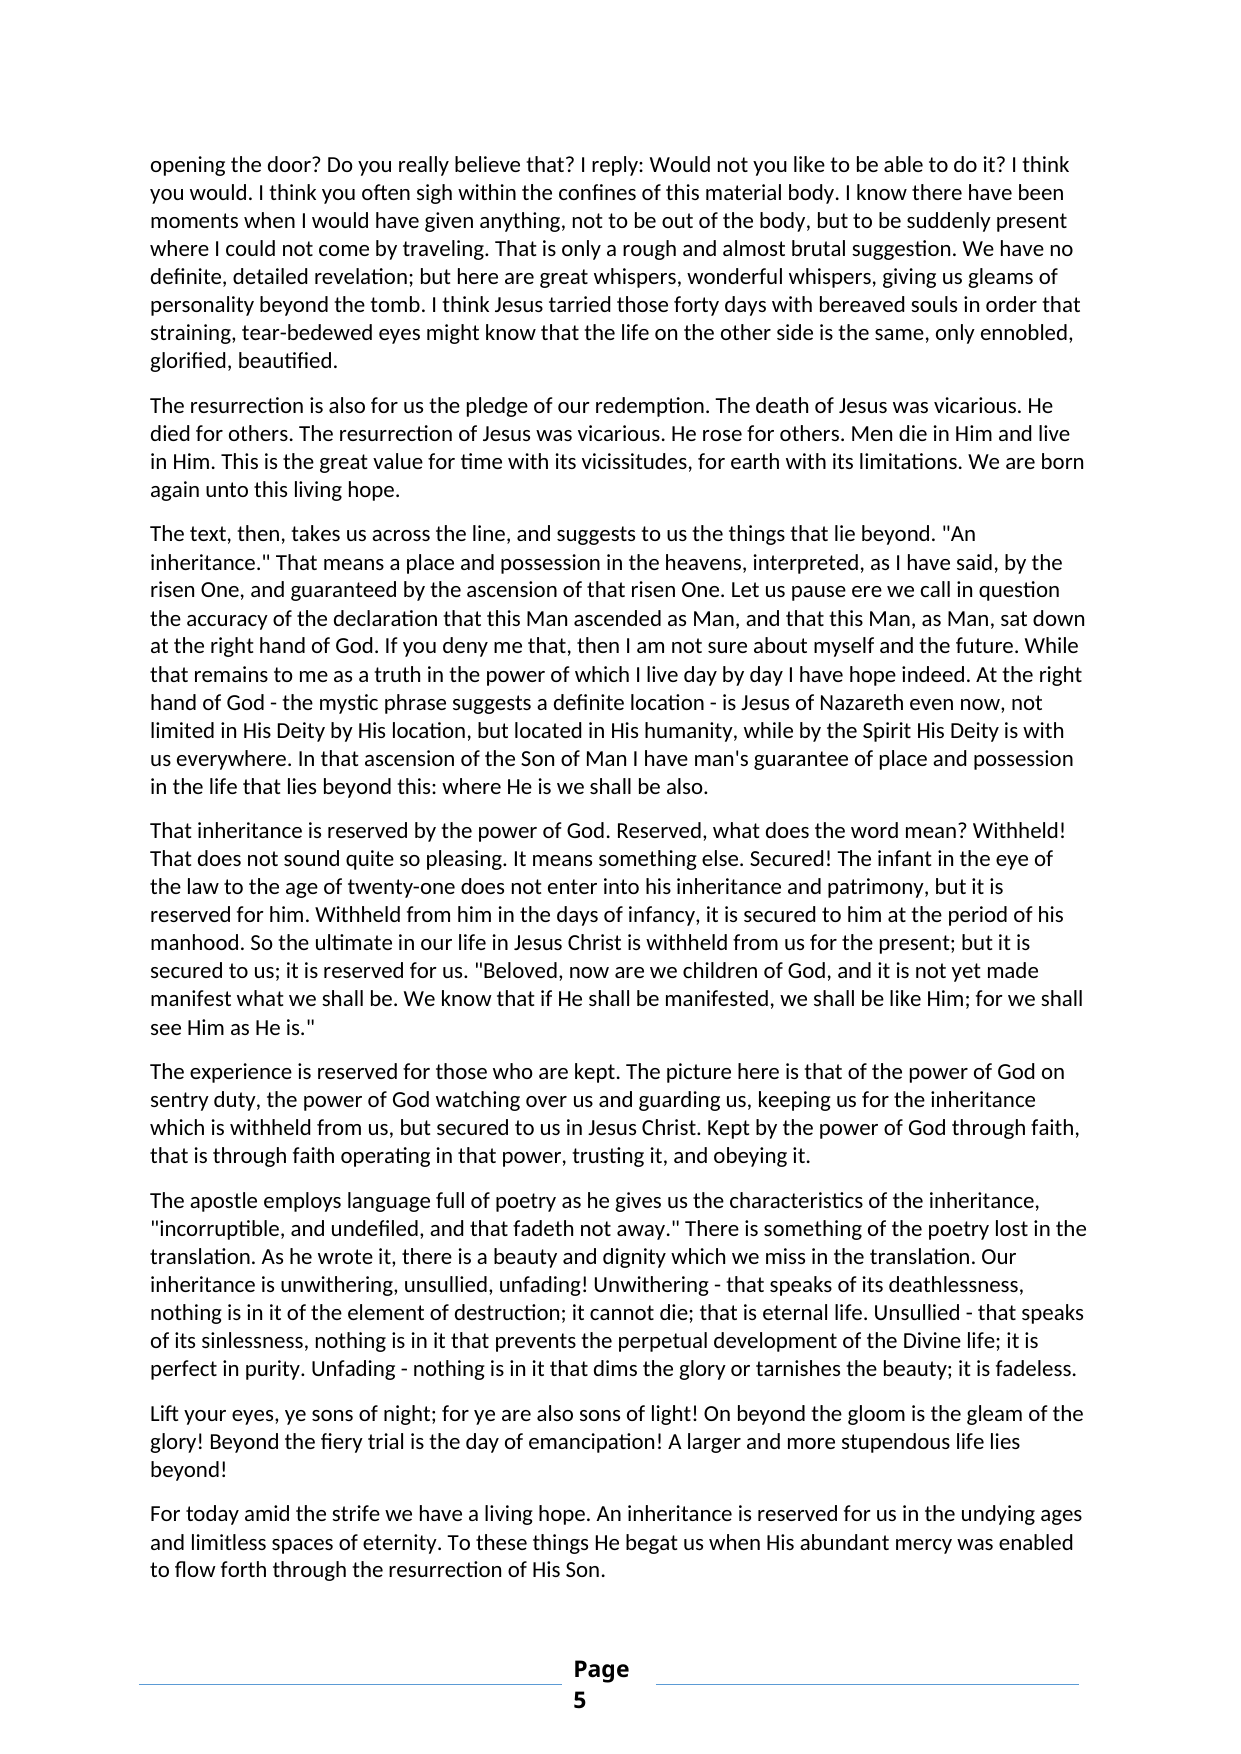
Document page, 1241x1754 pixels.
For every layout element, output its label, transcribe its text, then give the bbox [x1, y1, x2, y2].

text That inheritance is reserved by the power of God. Reserved, what does the word mean? Withheld! That does not sound quite so pleasing. It means something else. Secured! The infant in the eye of the law to the age of twenty-one does not enter into his inheritance and patrimony, but it is reserved for him. Withheld from him in the days of infancy, it is secured to him at the period of his manhood. So the ultimate in our life in Jesus Christ is withheld from us for the present; but it is secured to us; it is reserved for us. "Beloved, now are we children of God, and it is not yet made manifest what we shall be. We know that if He shall be manifested, we shall be like Him; for we shall see Him as He is." [150, 816, 1090, 1041]
text The text, then, takes us across the line, and suggests to us the things that lie beyond. "An inheritance." That means a place and possession in the heavens, interpreted, as I have said, by the risen One, and guaranteed by the ascension of that risen One. Let us pause ere we call in question the accuracy of the declaration that this Man ascended as Man, and that this Man, as Man, sat down at the right hand of God. If you deny me that, then I am not sure about myself and the future. While that remains to me as a truth in the power of which I live day by day I have hope indeed. At the right hand of God - the mystic phrase suggests a definite location - is Jesus of Nazareth even now, not limited in His Deity by His location, but located in His humanity, while by the Spirit His Deity is with us everywhere. In that ascension of the Son of Man I have man's guarantee of place and possession in the life that lies beyond this: where He is we shall be also. [150, 519, 1090, 800]
text For today amid the strife we have a living hope. An inheritance is reserved for us in the undying ages and limitless spaces of eternity. To these things He begat us when His abundant mercy was enabled to flow forth through the resurrection of His Son. [150, 1499, 1090, 1584]
text The resurrection is also for us the pledge of our redemption. The death of Jesus was vicarious. He died for others. The resurrection of Jesus was vicarious. He rose for others. Men die in Him and live in Him. This is the great value for time with its vicissitudes, for earth with its limitations. We are born again unto this living hope. [150, 391, 1090, 503]
text Lift your eyes, ye sons of night; for ye are also sons of light! On beyond the gloom is the gleam of the glory! Beyond the fiery trial is the day of emancipation! A larger and more stupendous life lies beyond! [150, 1399, 1090, 1483]
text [150, 150, 1090, 374]
text The apostle employs language full of poetry as he gives us the characteristics of the inheritance, "incorruptible, and undefiled, and that fadeth not away." There is something of the poetry lost in the translation. As he wrote it, there is a beauty and dignity which we miss in the translation. Our inheritance is unwithering, unsullied, unfading! Unwithering - that speaks of its deathlessness, nothing is in it of the element of destruction; it cannot die; that is eternal life. Unsullied - that speaks of its sinlessness, nothing is in it that prevents the perpetual development of the Divine life; it is perfect in purity. Unfading - nothing is in it that dims the glory or tarnishes the beauty; it is fadeless. [150, 1186, 1090, 1382]
text The experience is reserved for those who are kept. The picture here is that of the power of God on sentry duty, the power of God watching over us and guarding us, keeping us for the inheritance which is withheld from us, but secured to us in Jesus Christ. Kept by the power of God through faith, that is through faith operating in that power, trusting it, and obeying it. [150, 1057, 1090, 1169]
